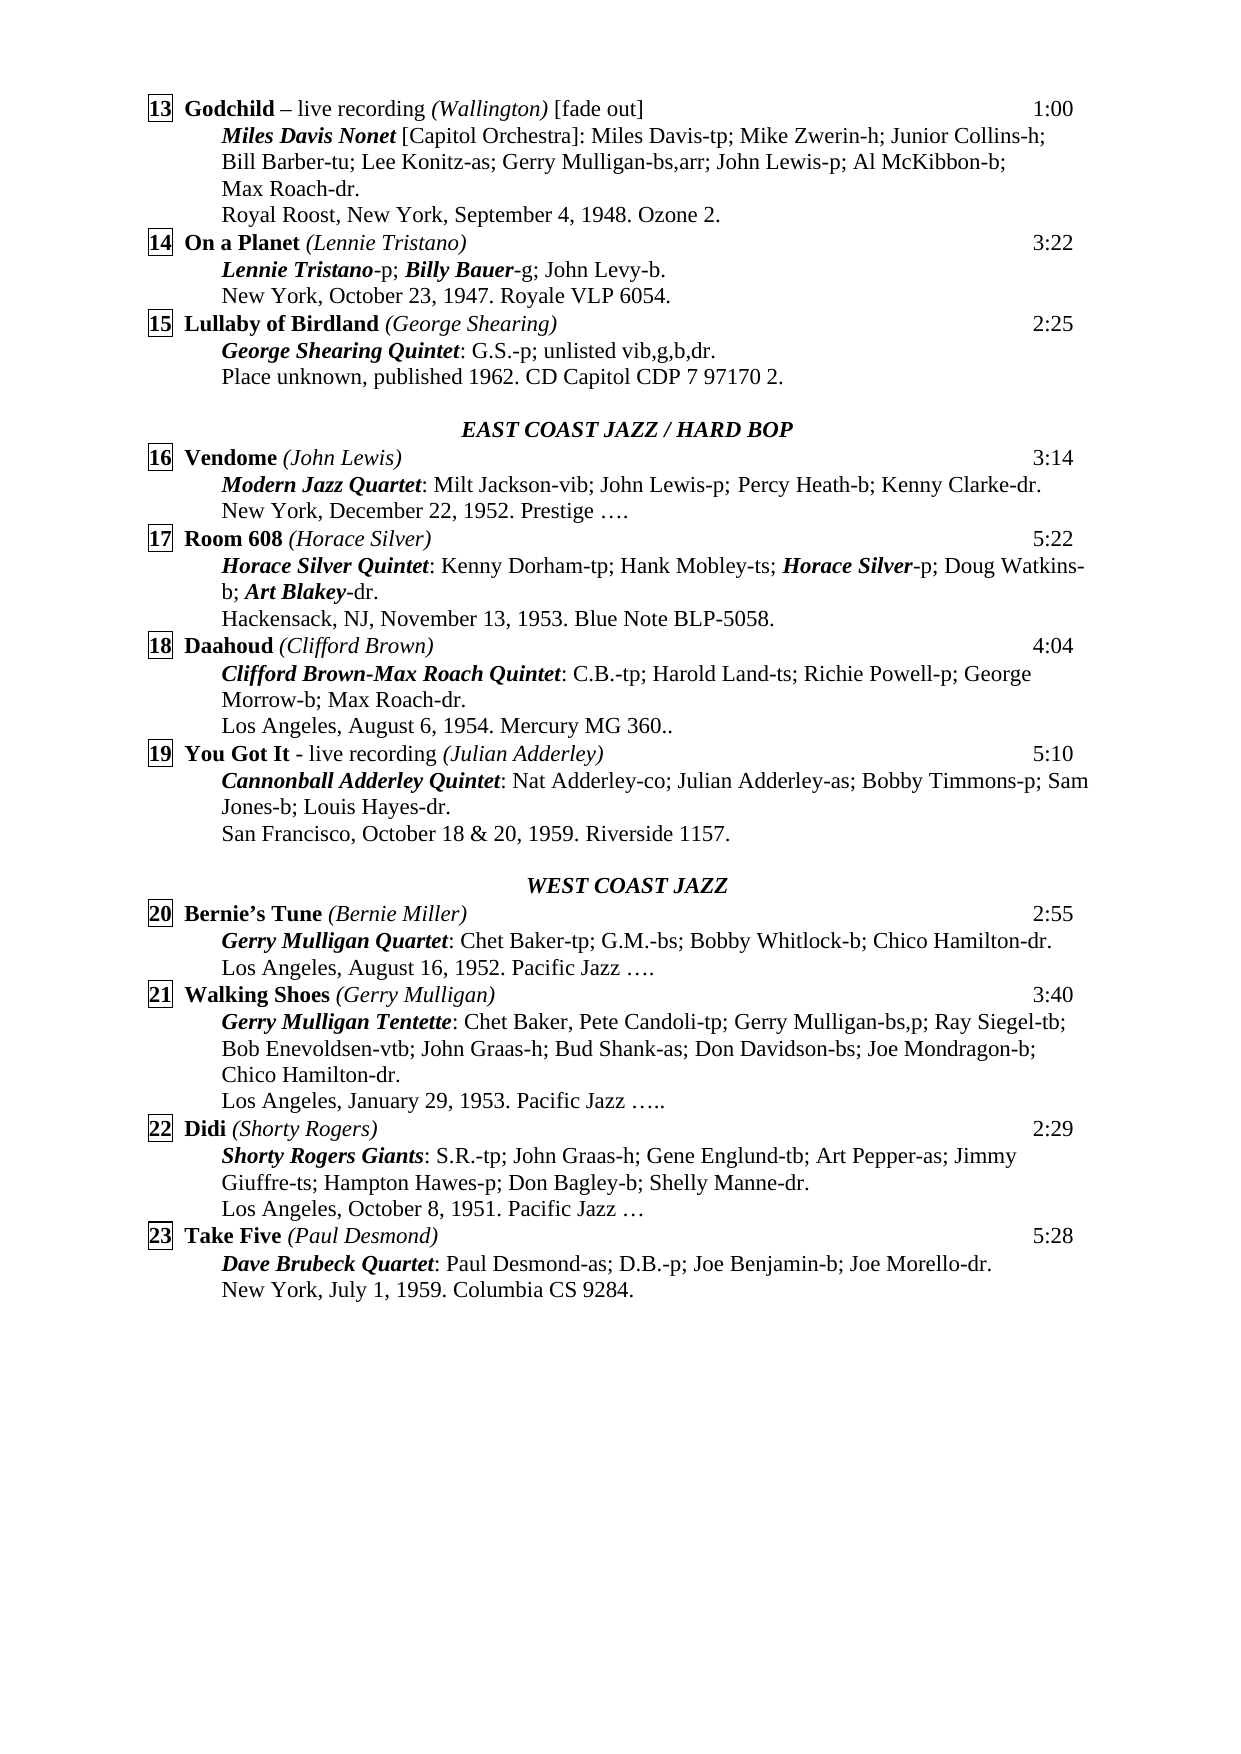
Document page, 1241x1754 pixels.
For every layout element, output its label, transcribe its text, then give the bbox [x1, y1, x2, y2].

text 15 Lullaby of Birdland (George Shearing) 2:25 [173, 309, 1106, 337]
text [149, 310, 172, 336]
text Los Angeles, August 16, 1952. Pacific Jazz …. [148, 954, 1106, 980]
text 16 Vendome (John Lewis) 3:14 [173, 442, 1106, 471]
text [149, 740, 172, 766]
text Clifford Brown-Max Roach Quintet: C.B.-tp; Harold Land-ts; Richie Powell-p; George [148, 659, 1106, 686]
text Jones-b; Louis Hayes-dr. [148, 793, 1106, 820]
text EAST COAST JAZZ / HARD BOP [148, 416, 1106, 442]
text Hackensack, NJ, November 13, 1953. Blue Note BLP-5058. [148, 605, 1106, 631]
text Royal Roost, New York, September 4, 1948. Ozone 2. [148, 201, 1106, 227]
text Max Roach-dr. [148, 175, 1106, 201]
text Morrow-b; Max Roach-dr. [148, 686, 1106, 712]
text Dave Brubeck Quartet: Paul Desmond-as; D.B.-p; Joe Benjamin-b; Joe Morello-dr. [148, 1250, 1106, 1276]
text New York, October 23, 1947. Royale VLP 6054. [148, 282, 1106, 309]
text 22 Didi (Shorty Rogers) 2:29 [173, 1114, 1106, 1142]
text Miles Davis Nonet [Capitol Orchestra]: Miles Davis-tp; Mike Zwerin-h; Junior Collins-h; [148, 122, 1106, 148]
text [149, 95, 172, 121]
text Los Angeles, January 29, 1953. Pacific Jazz ….. [148, 1087, 1106, 1114]
text Giuffre-ts; Hampton Hawes-p; Don Bagley-b; Shelly Manne-dr. [148, 1169, 1106, 1195]
text Lennie Tristano-p; Billy Bauer-g; John Levy-b. [148, 256, 1106, 282]
text 20 Bernie’s Tune (Bernie Miller) 2:55 [173, 899, 1106, 927]
text Gerry Mulligan Tentette: Chet Baker, Pete Candoli-tp; Gerry Mulligan-bs,p; Ray Siegel-tb; [148, 1008, 1106, 1035]
text Cannonball Adderley Quintet: Nat Adderley-co; Julian Adderley-as; Bobby Timmons-p; Sam [148, 767, 1106, 793]
text San Francisco, October 18 & 20, 1959. Riverside 1157. [148, 820, 1106, 846]
text 21 Walking Shoes (Gerry Mulligan) 3:40 [173, 980, 1106, 1008]
text Horace Silver Quintet: Kenny Dorham-tp; Hank Mobley-ts; Horace Silver-p; Doug Watkins- [148, 552, 1106, 578]
text New York, July 1, 1959. Columbia CS 9284. [148, 1276, 1106, 1302]
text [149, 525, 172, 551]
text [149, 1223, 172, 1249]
text Gerry Mulligan Quartet: Chet Baker-tp; G.M.-bs; Bobby Whitlock-b; Chico Hamilton-dr. [148, 927, 1106, 954]
text Bob Enevoldsen-vtb; John Graas-h; Bud Shank-as; Don Davidson-bs; Joe Mondragon-b; [148, 1035, 1106, 1061]
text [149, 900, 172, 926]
text Bill Barber-tu; Lee Konitz-as; Gerry Mulligan-bs,arr; John Lewis-p; Al McKibbon-b; [148, 148, 1106, 175]
text 17 Room 608 (Horace Silver) 5:22 [173, 524, 1106, 552]
text Place unknown, published 1962. CD Capitol CDP 7 97170 2. [148, 363, 1106, 390]
text Shorty Rogers Giants: S.R.-tp; John Graas-h; Gene Englund-tb; Art Pepper-as; Jimmy [148, 1142, 1106, 1169]
text Chico Hamilton-dr. [148, 1061, 1106, 1087]
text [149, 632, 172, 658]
text 14 On a Planet (Lennie Tristano) 3:22 [173, 227, 1106, 256]
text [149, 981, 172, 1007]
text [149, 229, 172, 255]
text 18 Daahoud (Clifford Brown) 4:04 [173, 631, 1106, 659]
text George Shearing Quintet: G.S.-p; unlisted vib,g,b,dr. [148, 337, 1106, 363]
text 23 Take Five (Paul Desmond) 5:28 [173, 1221, 1106, 1250]
text New York, December 22, 1952. Prestige …. [148, 497, 1106, 524]
text 13 Godchild – live recording (Wallington) [fade out] 1:00 [173, 94, 1106, 122]
text Los Angeles, August 6, 1954. Mercury MG 360.. [148, 712, 1106, 739]
text b; Art Blakey-dr. [148, 578, 1106, 605]
text WEST COAST JAZZ [148, 872, 1106, 899]
text Modern Jazz Quartet: Milt Jackson-vib; John Lewis-p; Percy Heath-b; Kenny Clarke-dr. [148, 471, 1106, 497]
text Los Angeles, October 8, 1951. Pacific Jazz … [148, 1195, 1106, 1221]
text 19 You Got It - live recording (Julian Adderley) 5:10 [173, 739, 1106, 767]
